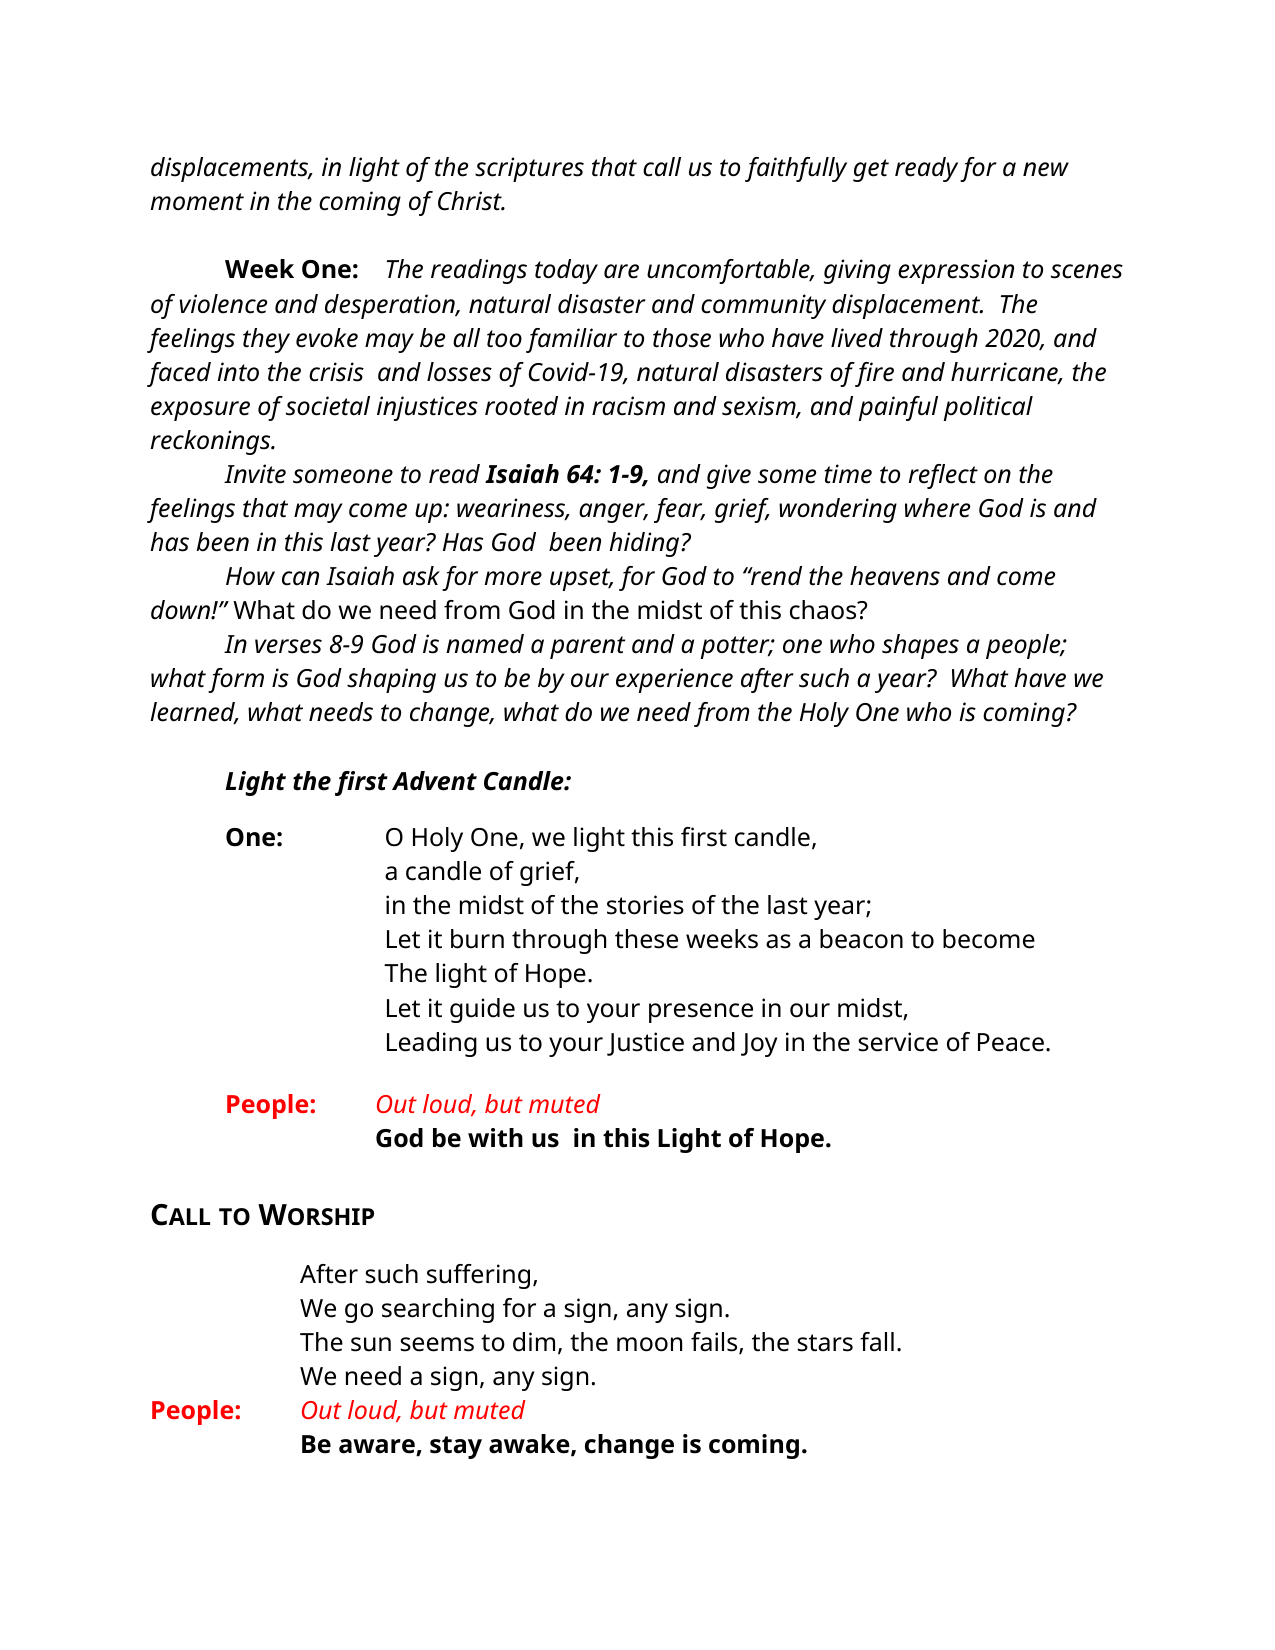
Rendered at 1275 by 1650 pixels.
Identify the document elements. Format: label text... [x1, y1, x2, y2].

text People: Out loud, but muted [150, 1086, 1125, 1120]
text Be aware, stay awake, change is coming. [225, 1427, 1125, 1461]
text People: Out loud, but muted [150, 1393, 1125, 1427]
text in the midst of the stories of the last year; [150, 888, 1125, 922]
text In verses 8-9 God is named a parent and a potter; one who shapes a people; what form is God shaping us to be by our experience after such a year? What have we learned, what needs to change, what do we need from the Holy One who is coming? [150, 627, 1125, 729]
text Call to Worship [150, 1194, 1125, 1234]
text Let it guide us to your presence in our midst, [150, 990, 1125, 1024]
text Light the first Advent Candle: [150, 763, 1125, 797]
text The light of Hope. [150, 956, 1125, 990]
text Let it burn through these weeks as a beacon to become [150, 922, 1125, 956]
text Leading us to your Justice and Joy in the service of Peace. [150, 1024, 1125, 1058]
text After such suffering, [225, 1257, 1125, 1291]
text Invite someone to read Isaiah 64: 1-9, and give some time to reflect on the feelings that may come up: weariness, anger, fear, grief, wondering where God is and has been in this last year? Has God been hiding? [150, 457, 1125, 559]
text We need a sign, any sign. [225, 1359, 1125, 1393]
text How can Isaiah ask for more upset, for God to “rend the heavens and come down!” What do we need from God in the midst of this chaos? [150, 559, 1125, 627]
text God be with us in this Light of Hope. [150, 1120, 1125, 1154]
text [150, 150, 1125, 218]
text One: O Holy One, we light this first candle, [150, 820, 1125, 854]
text a candle of grief, [150, 854, 1125, 888]
text The sun seems to dim, the moon fails, the stars fall. [225, 1325, 1125, 1359]
text We go searching for a sign, any sign. [225, 1291, 1125, 1325]
text Week One: The readings today are uncomfortable, giving expression to scenes of violence and desperation, natural disaster and community displacement. The feelings they evoke may be all too familiar to those who have lived through 2020, and faced into the crisis and losses of Covid-19, natural disasters of fire and hurricane, the exposure of societal injustices rooted in racism and sexism, and painful political reckonings. [150, 252, 1125, 457]
